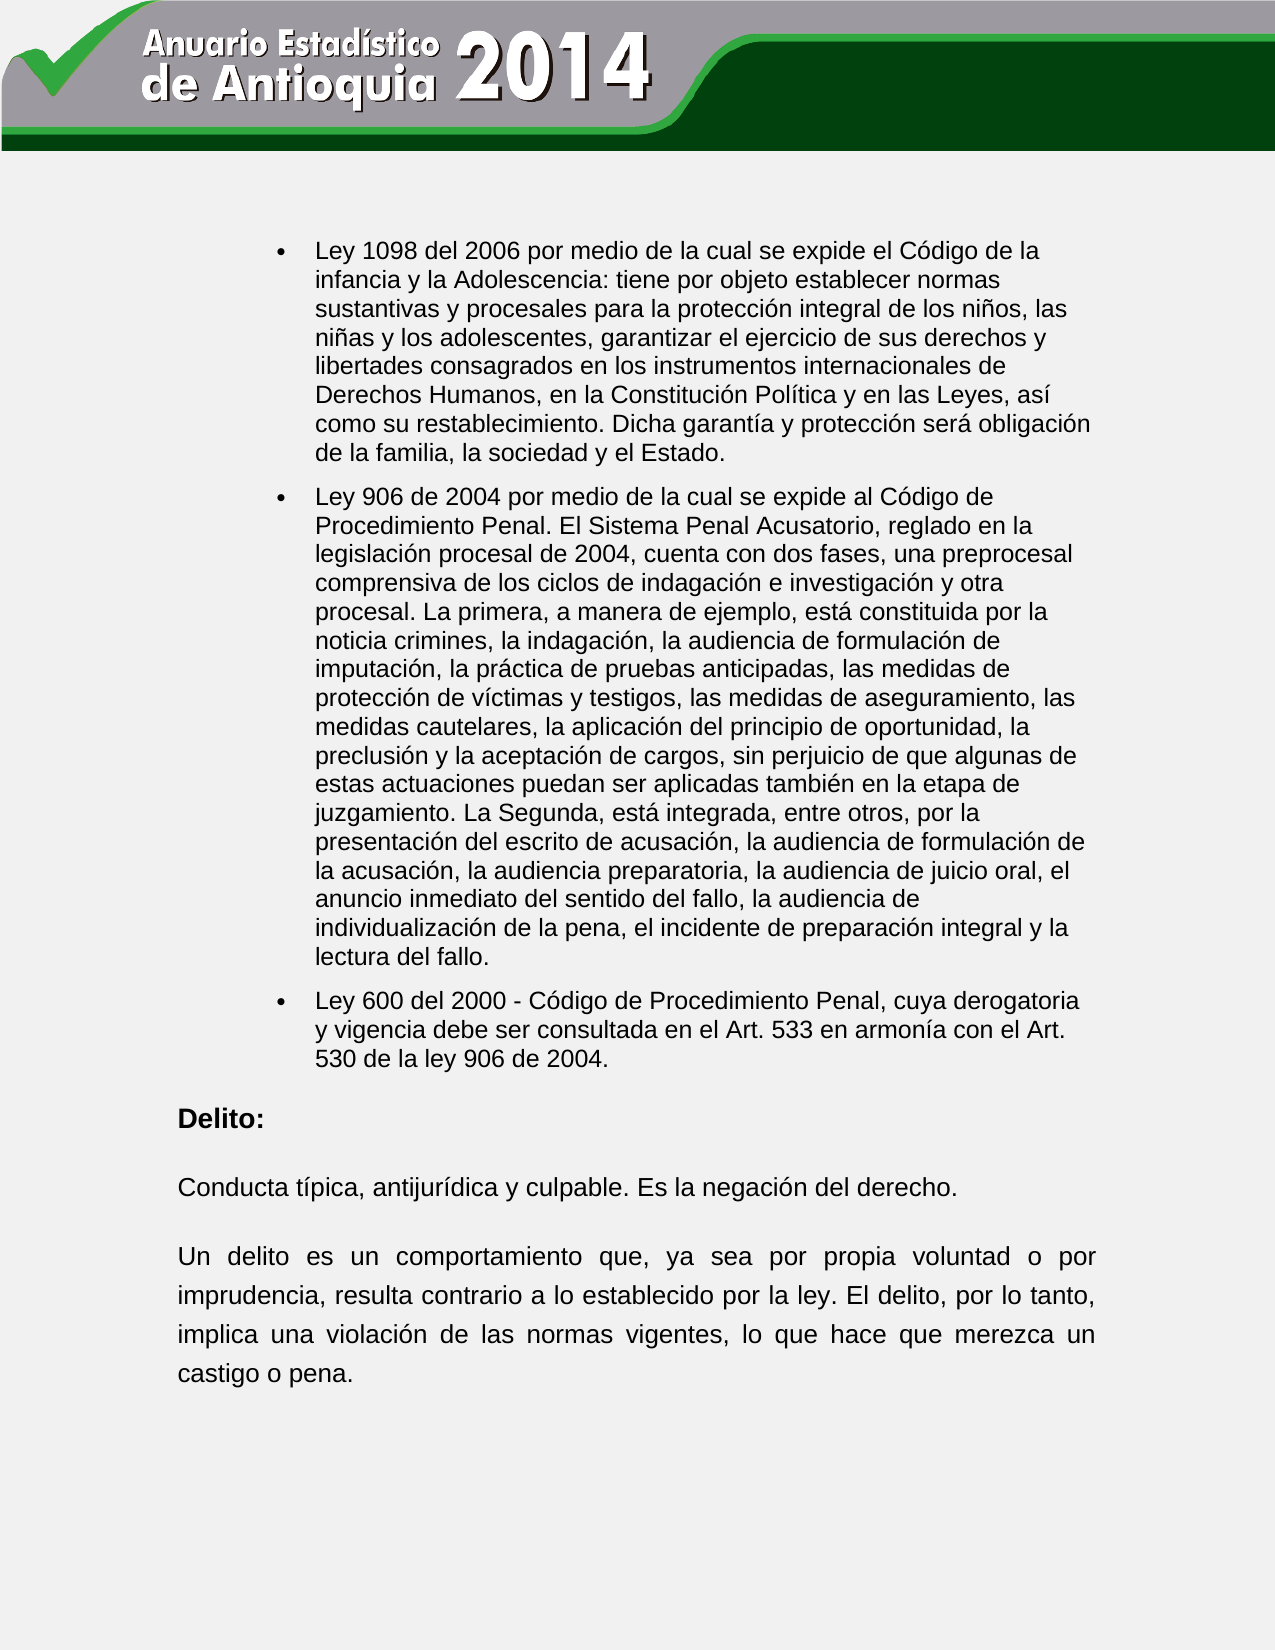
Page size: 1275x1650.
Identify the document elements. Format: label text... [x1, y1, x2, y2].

list Ley 600 del 2000 - Código de Procedimiento Penal, cuya derogatoria y vigencia debe ser consultada en el Art. 533 en armonía con el Art. 530 de la ley 906 de 2004. [277, 986, 1098, 1072]
text Conducta típica, antijurídica y culpable. Es la negación del derecho. [177, 1163, 1098, 1202]
text Delito: [177, 1102, 1098, 1134]
list Ley 906 de 2004 por medio de la cual se expide al Código de Procedimiento Penal. El Sistema Penal Acusatorio, reglado en la legislación procesal de 2004, cuenta con dos fases, una preprocesal comprensiva de los ciclos de indagación e investigación y otra procesal. La primera, a manera de ejemplo, está constituida por la noticia crimines, la indagación, la audiencia de formulación de imputación, la práctica de pruebas anticipadas, las medidas de protección de víctimas y testigos, las medidas de aseguramiento, las medidas cautelares, la aplicación del principio de oportunidad, la preclusión y la aceptación de cargos, sin perjuicio de que algunas de estas actuaciones puedan ser aplicadas también en la etapa de juzgamiento. La Segunda, está integrada, entre otros, por la presentación del escrito de acusación, la audiencia de formulación de la acusación, la audiencia preparatoria, la audiencia de juicio oral, el anuncio inmediato del sentido del fallo, la audiencia de individualización de la pena, el incidente de preparación integral y la lectura del fallo. [277, 482, 1098, 971]
picture [1, 0, 1275, 151]
text Un delito es un comportamiento que, ya sea por propia voluntad o por imprudencia, resulta contrario a lo establecido por la ley. El delito, por lo tanto, implica una violación de las normas vigentes, lo que hace que merezca un castigo o pena. [177, 1231, 1098, 1388]
list Ley 1098 del 2006 por medio de la cual se expide el Código de la infancia y la Adolescencia: tiene por objeto establecer normas sustantivas y procesales para la protección integral de los niños, las niñas y los adolescentes, garantizar el ejercicio de sus derechos y libertades consagrados en los instrumentos internacionales de Derechos Humanos, en la Constitución Política y en las Leyes, así como su restablecimiento. Dicha garantía y protección será obligación de la familia, la sociedad y el Estado. [277, 236, 1098, 466]
